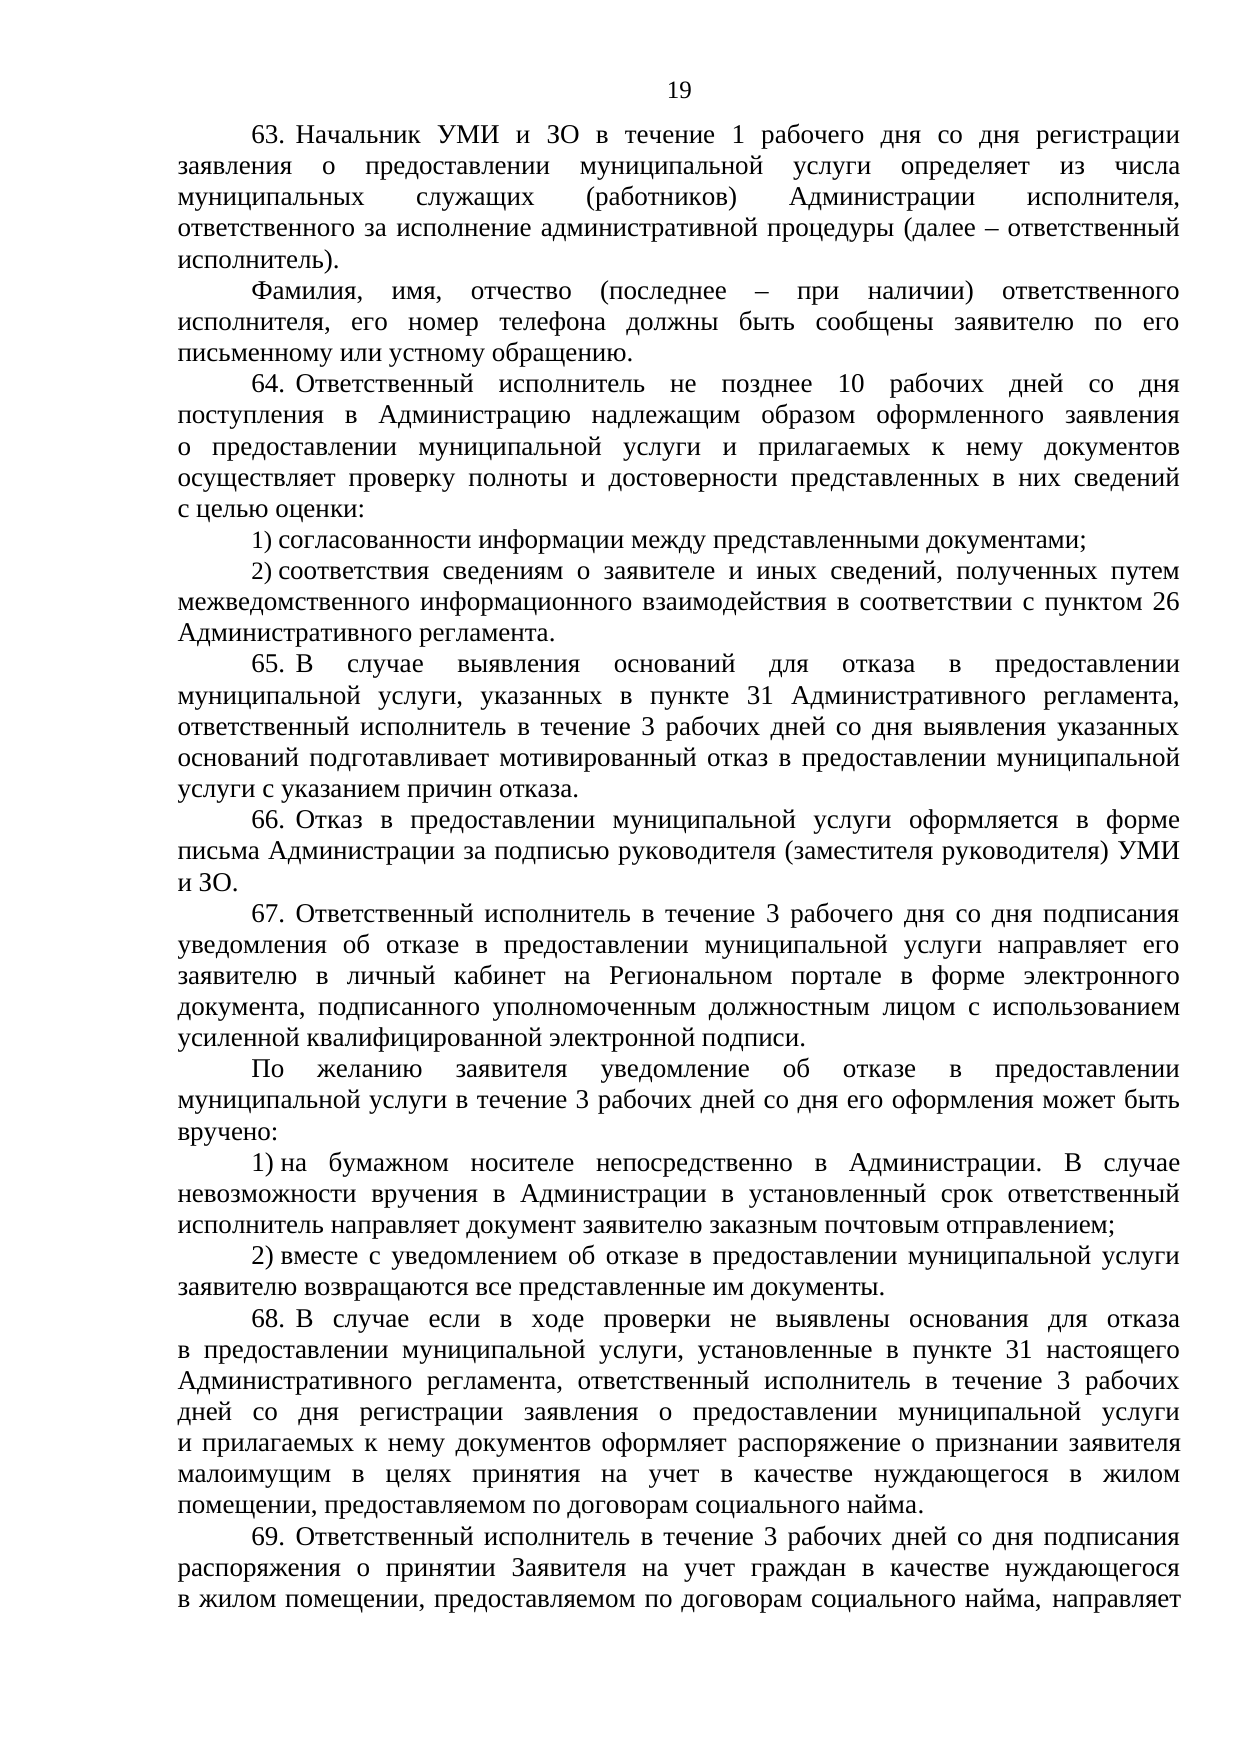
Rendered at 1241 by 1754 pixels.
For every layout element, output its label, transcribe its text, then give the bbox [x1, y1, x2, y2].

text 68. В случае если в ходе проверки не выявлены основания для отказа в предоставлении муниципальной услуги, установленные в пункте 31 настоящего Административного регламента, ответственный исполнитель в течение 3 рабочих дней со дня регистрации заявления о предоставлении муниципальной услуги и прилагаемых к нему документов оформляет распоряжение о признании заявителя малоимущим в целях принятия на учет в качестве нуждающегося в жилом помещении, предоставляемом по договорам социального найма. [177, 1488, 1181, 1520]
text 68. В случае если в ходе проверки не выявлены основания для отказа в предоставлении муниципальной услуги, установленные в пункте 31 настоящего Административного регламента, ответственный исполнитель в течение 3 рабочих дней со дня регистрации заявления о предоставлении муниципальной услуги и прилагаемых к нему документов оформляет распоряжение о признании заявителя малоимущим в целях принятия на учет в качестве нуждающегося в жилом помещении, предоставляемом по договорам социального найма. [177, 1302, 1181, 1458]
text По желанию заявителя уведомление об отказе в предоставлении муниципальной услуги в течение 3 рабочих дней со дня его оформления может быть вручено: [177, 1052, 1181, 1146]
text 64. Ответственный исполнитель не позднее 10 рабочих дней со дня поступления в Администрацию надлежащим образом оформленного заявления о предоставлении муниципальной услуги и прилагаемых к нему документов осуществляет проверку полноты и достоверности представленных в них сведений с целью оценки: [177, 367, 1181, 523]
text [177, 1520, 1181, 1551]
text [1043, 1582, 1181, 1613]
text 67. Ответственный исполнитель в течение 3 рабочего дня со дня подписания уведомления об отказе в предоставлении муниципальной услуги направляет его заявителю в личный кабинет на Региональном портале в форме электронного документа, подписанного уполномоченным должностным лицом с использованием усиленной квалифицированной электронной подписи. [177, 897, 1181, 1052]
list вместе с уведомлением об отказе в предоставлении муниципальной услуги заявителю возвращаются все представленные им документы. [177, 1239, 1181, 1302]
text 63. Начальник УМИ и ЗО в течение 1 рабочего дня со дня регистрации заявления о предоставлении муниципальной услуги определяет из числа муниципальных служащих (работников) Администрации исполнителя, ответственного за исполнение административной процедуры (далее – ответственный исполнитель). [177, 118, 1181, 274]
text 65. В случае выявления оснований для отказа в предоставлении муниципальной услуги, указанных в пункте 31 Административного регламента, ответственный исполнитель в течение 3 рабочих дней со дня выявления указанных оснований подготавливает мотивированный отказ в предоставлении муниципальной услуги с указанием причин отказа. [177, 648, 1181, 803]
text 66. Отказ в предоставлении муниципальной услуги оформляется в форме письма Администрации за подписью руководителя (заместителя руководителя) УМИ и ЗО. [177, 803, 1181, 897]
text Фамилия, имя, отчество (последнее – при наличии) ответственного исполнителя, его номер телефона должны быть сообщены заявителю по его письменному или устному обращению. [177, 274, 1181, 367]
list согласованности информации между представленными документами; [177, 523, 1181, 554]
list соответствия сведениям о заявителе и иных сведений, полученных путем межведомственного информационного взаимодействия в соответствии с пунктом 26 Административного регламента. [177, 554, 1181, 648]
